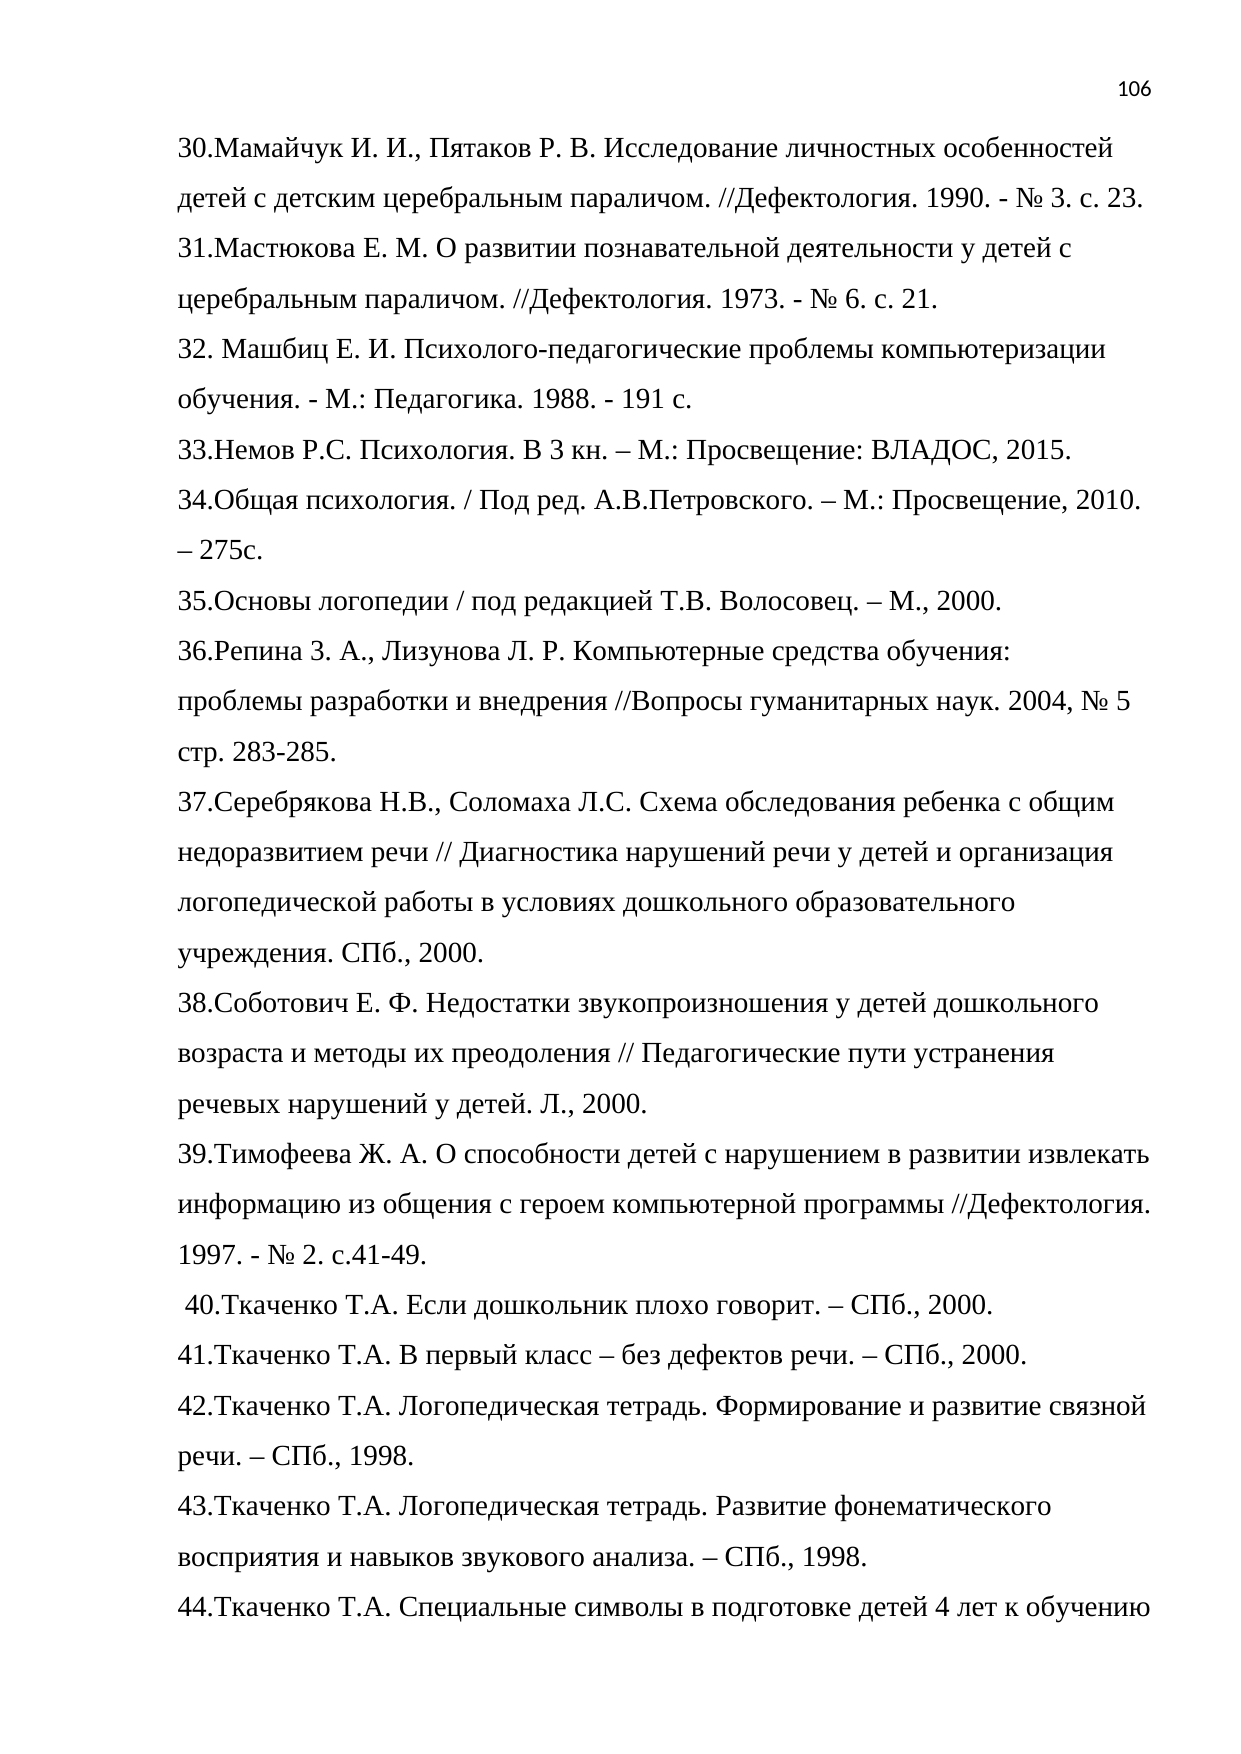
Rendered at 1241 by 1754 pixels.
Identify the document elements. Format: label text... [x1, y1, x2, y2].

text 38.Соботович Е. Ф. Недостатки звукопроизношения у детей дошкольного возраста и методы их преодоления // Педагогические пути устранения речевых нарушений у детей. Л., 2000. [177, 985, 1152, 1119]
text 32. Машбиц Е. И. Психолого-педагогические проблемы компьютеризации [177, 331, 1152, 365]
text 35.Основы логопедии / под редакцией Т.В. Волосовец. – М., 2000. [177, 583, 1152, 616]
text 30.Мамайчук И. И., Пятаков Р. В. Исследование личностных особенностей детей с детским церебральным параличом. //Дефектология. 1990. - № 3. с. 23. [177, 130, 1152, 214]
text проблемы разработки и внедрения //Вопросы гуманитарных наук. 2004, № 5 стр. 283-285. [177, 683, 1152, 767]
text 37.Серебрякова Н.В., Соломаха Л.С. Схема обследования ребенка с общим недоразвитием речи // Диагностика нарушений речи у детей и организация логопедической работы в условиях дошкольного образовательного учреждения. СПб., 2000. [177, 784, 1152, 968]
text церебральным параличом. //Дефектология. 1973. - № 6. с. 21. [177, 281, 1152, 314]
text 36.Репина 3. А., Лизунова Л. Р. Компьютерные средства обучения: [177, 633, 1152, 667]
text 31.Мастюкова Е. М. О развитии познавательной деятельности у детей с [177, 231, 1152, 264]
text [177, 1287, 1152, 1622]
text 34.Общая психология. / Под ред. А.В.Петровского. – М.: Просвещение, 2010. – 275с. [177, 482, 1152, 566]
text обучения. - М.: Педагогика. 1988. - 191 с. 33.Немов Р.С. Психология. В 3 кн. – М.: Просвещение: ВЛАДОС, 2015. [177, 381, 1152, 465]
text 39.Тимофеева Ж. А. О способности детей с нарушением в развитии извлекать информацию из общения с героем компьютерной программы //Дефектология. 1997. - № 2. с.41-49. [177, 1136, 1152, 1270]
